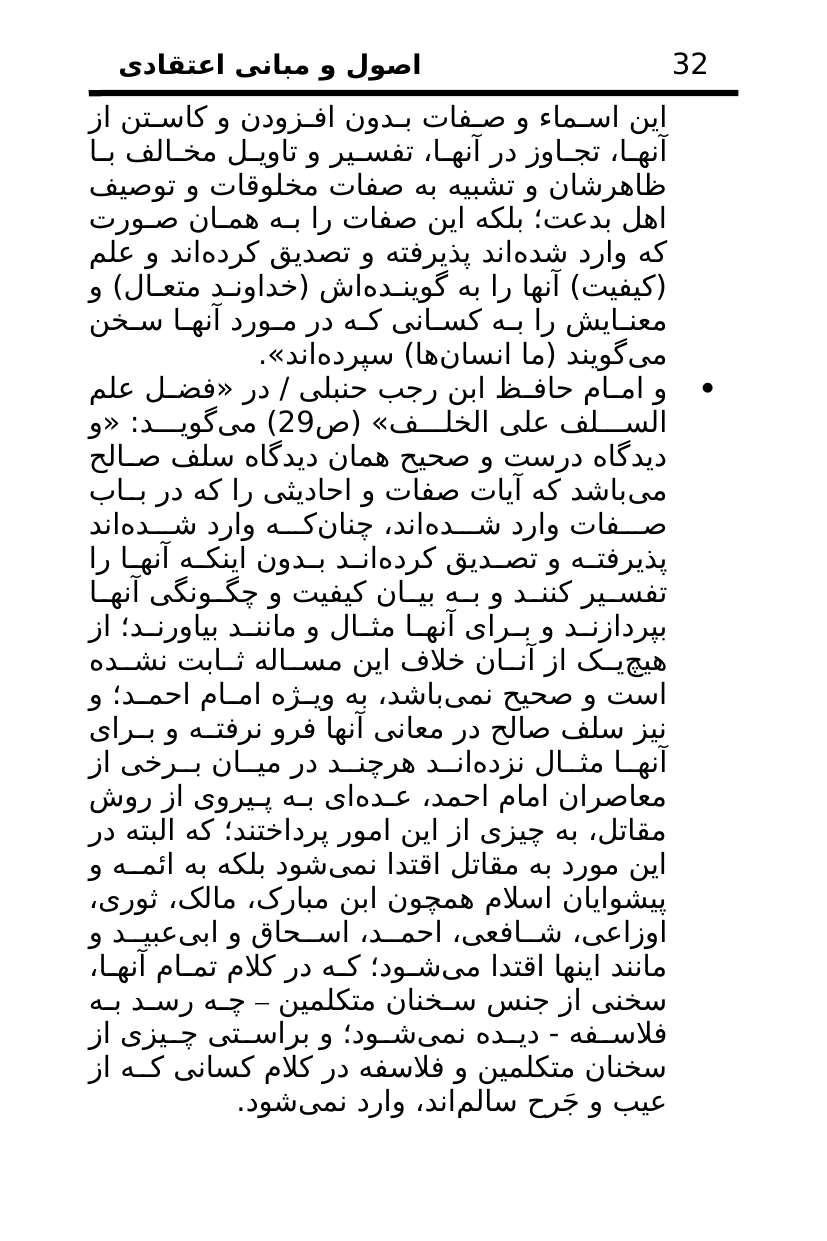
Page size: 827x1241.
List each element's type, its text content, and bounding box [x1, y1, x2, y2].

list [89, 100, 703, 372]
list و امام حافظ ابن رجب حنبلی / در «فضل علم السلف علی الخلف» (ص29) می‌گوید: «و دیدگاه درست و صحیح همان دیدگاه سلف صالح می‌باشد که آیات صفات و احادیثی را که در باب صفات وارد شده‌اند، چنان‌که وارد شده‌اند پذیرفته و تصدیق کرده‌اند بدون اینکه آنها را تفسیر کنند و به بیان کیفیت و چگونگی آنها بپردازند و برای آنها مثال و مانند بیاورند؛ از هیچ‌یک از آنان خلاف این مساله ثابت نشده است و صحیح نمی‌باشد، به ویژه امام احمد؛ و نیز سلف صالح در معانی آنها فرو نرفته و برای آنها مثال نزده‌اند هرچند در میان برخی از معاصران امام احمد، عده‌ای به پیروی از روش مقاتل، به چیزی از این امور پرداختند؛ که البته در این مورد به مقاتل اقتدا نمی‌شود بلکه به ائمه و پیشوایان اسلام همچون ابن مبارک، مالک، ثوری، اوزاعی، شافعی، احمد، اسحاق و ابی‌عبید و مانند اینها اقتدا می‌شود؛ که در کلام تمام آنها، سخنی از جنس سخنان متکلمین – چه رسد به فلاسفه - دیده نمی‌شود؛ و براستی چیزی از سخنان متکلمین و فلاسفه در کلام کسانی که از عیب و جَرح سالم‌اند، وارد نمی‌شود. [89, 372, 703, 1119]
